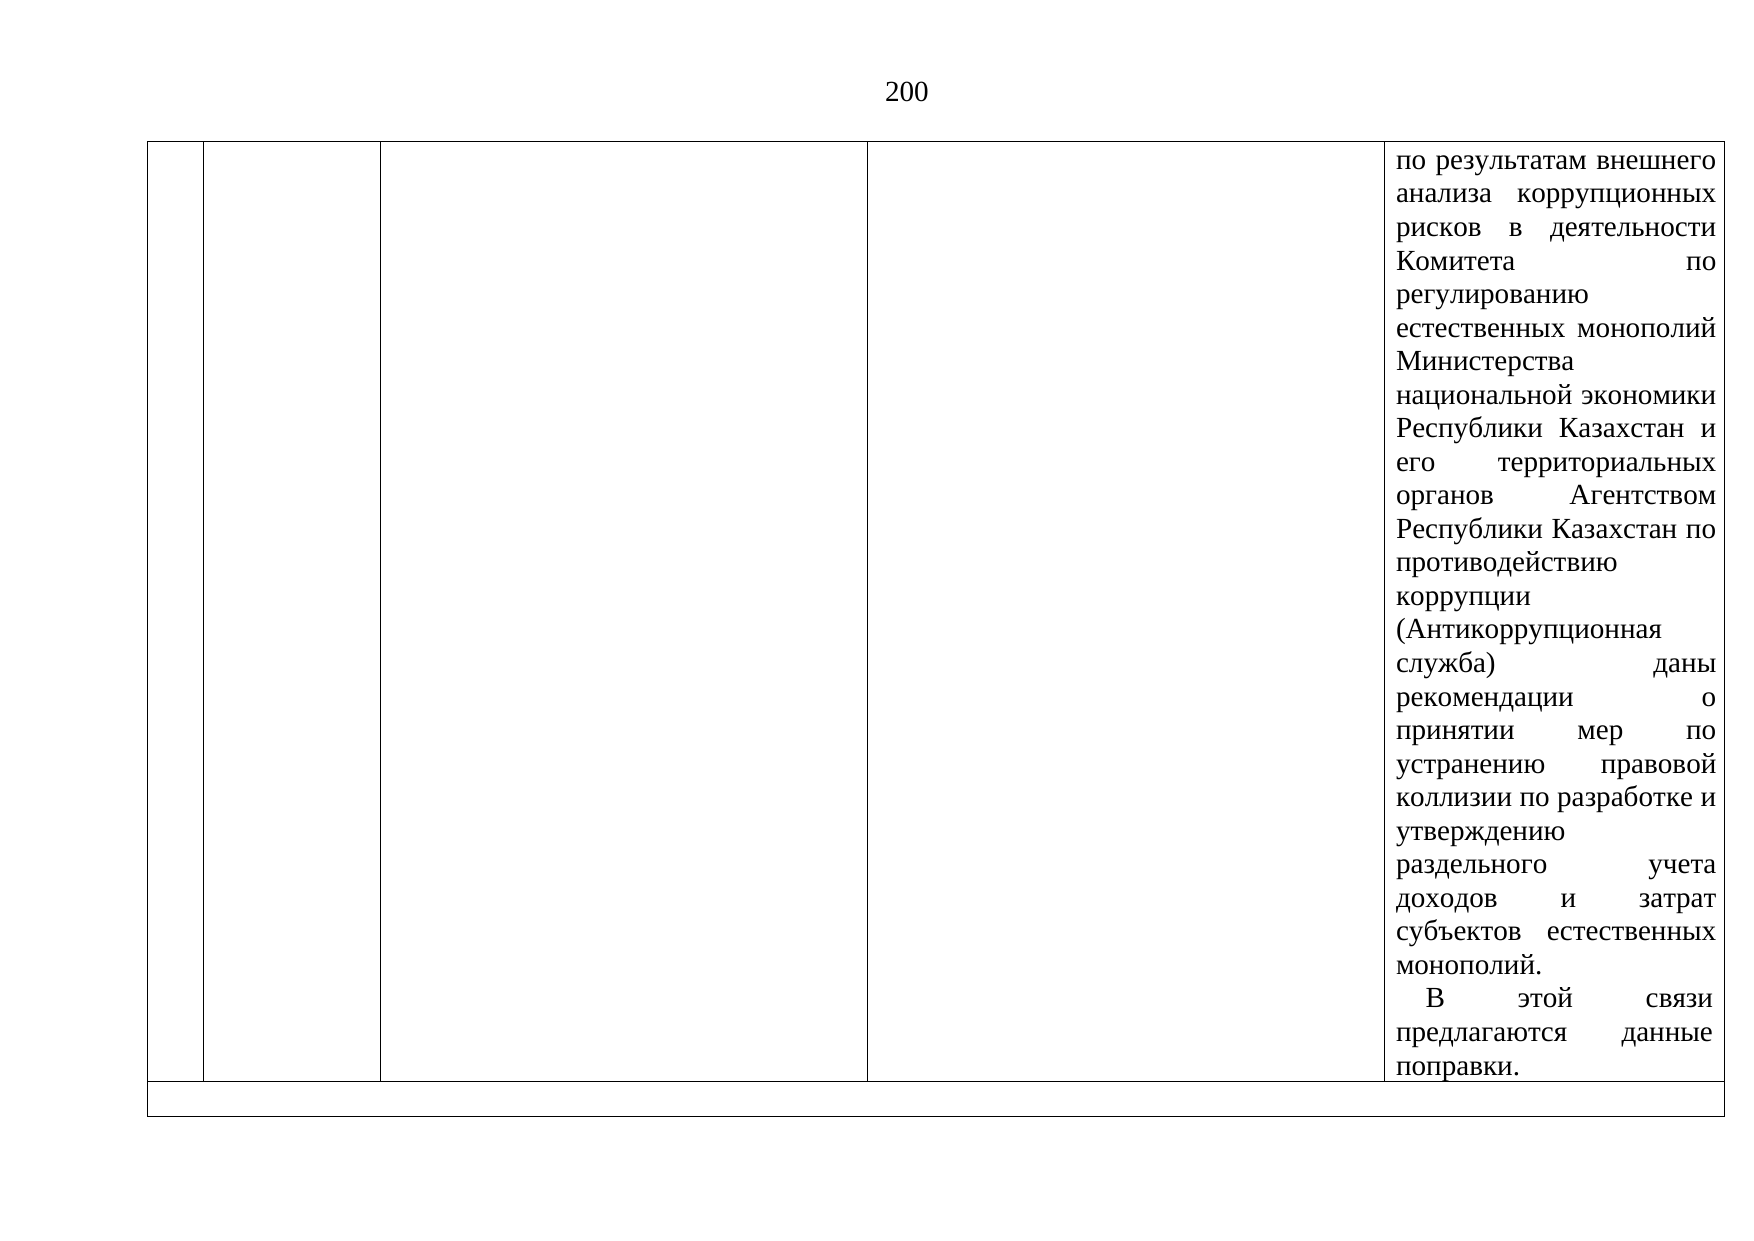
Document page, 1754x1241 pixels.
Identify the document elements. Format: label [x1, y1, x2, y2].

table_cell [1385, 142, 1724, 1081]
table_cell [381, 142, 867, 1081]
table_cell [868, 142, 1384, 1081]
table_cell [148, 1082, 1724, 1116]
table_cell [204, 142, 380, 1081]
table_cell [148, 142, 203, 1081]
